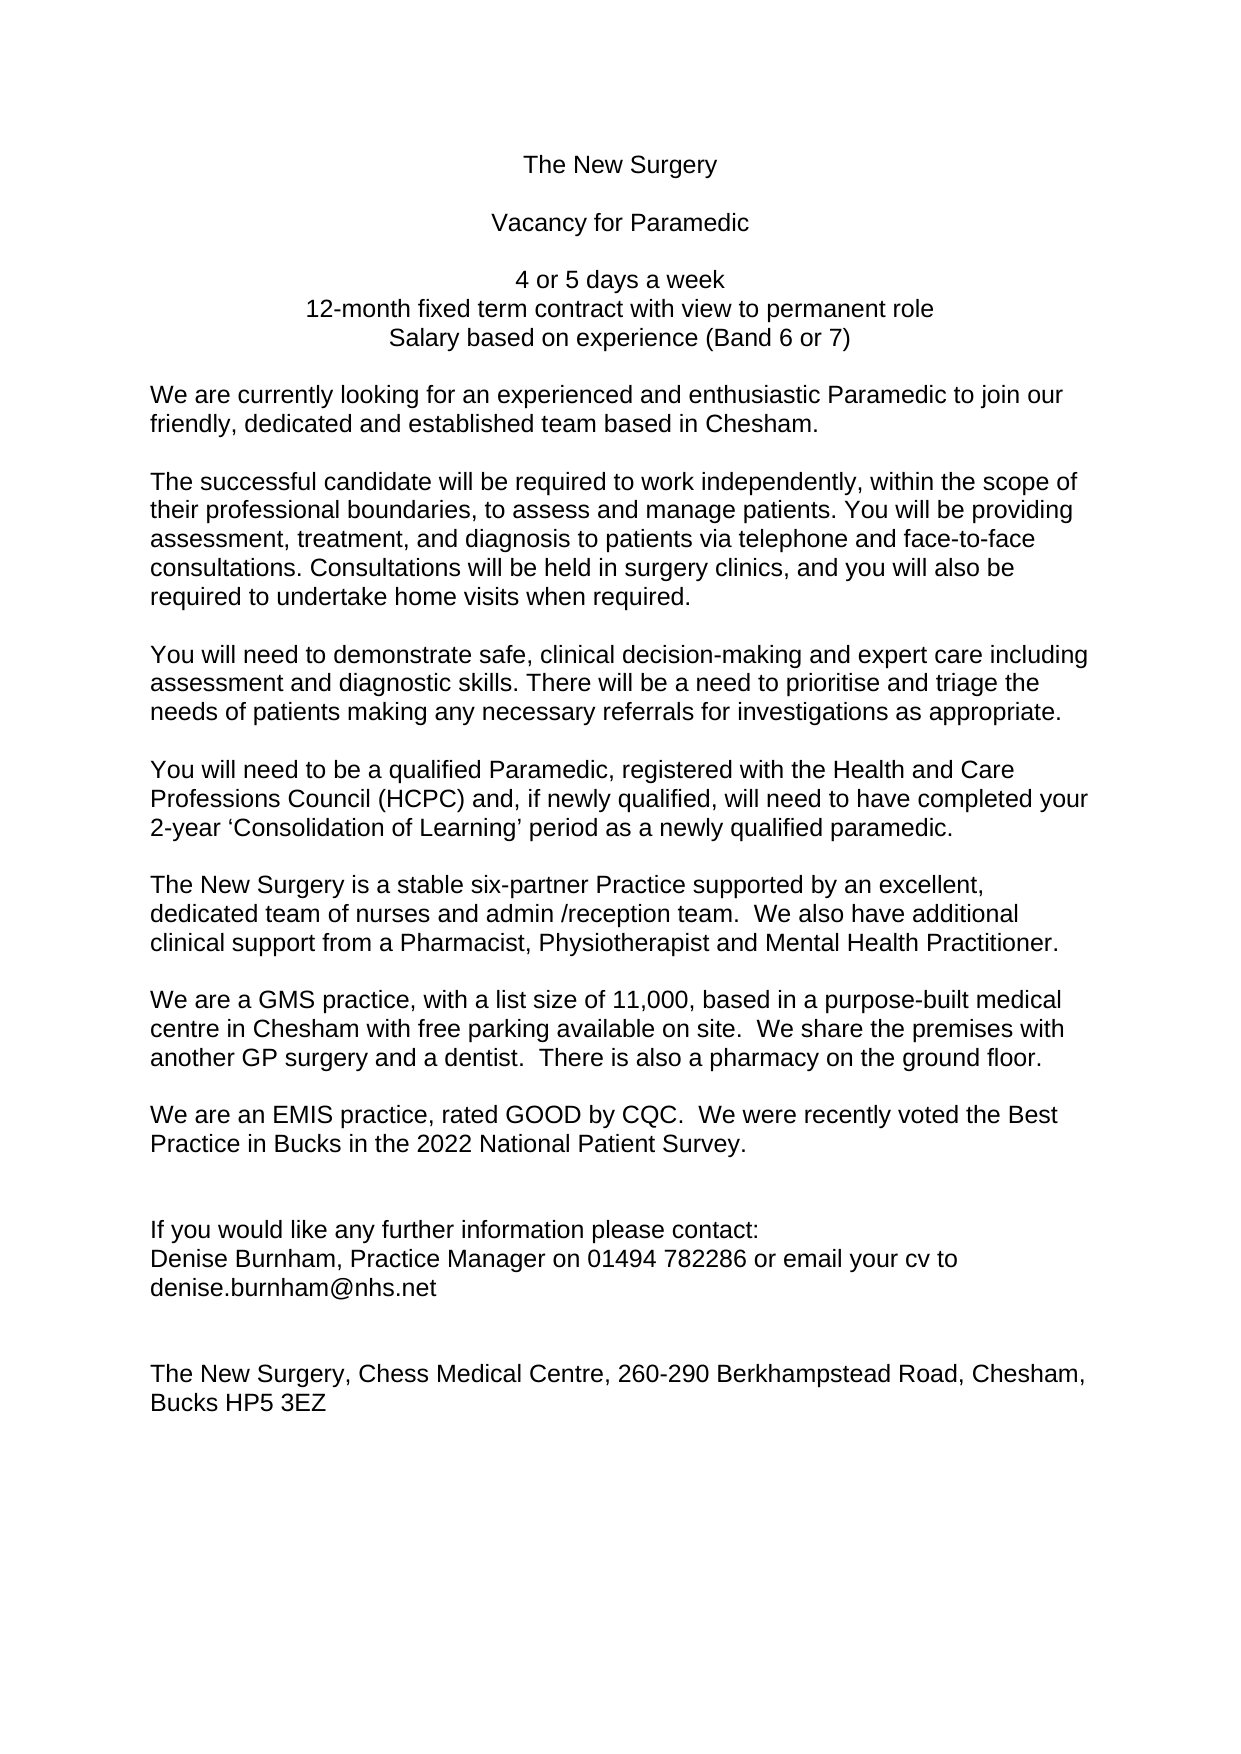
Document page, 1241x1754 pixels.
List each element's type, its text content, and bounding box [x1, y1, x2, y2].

text We are an EMIS practice, rated GOOD by CQC. We were recently voted the Best Practice in Bucks in the 2022 National Patient Survey. [150, 1100, 1090, 1158]
text The New Surgery is a stable six-partner Practice supported by an excellent, dedicated team of nurses and admin /reception team. We also have additional clinical support from a Pharmacist, Physiotherapist and Mental Health Practitioner. [150, 870, 1090, 957]
text Vacancy for Paramedic [150, 207, 1090, 236]
text Salary based on experience (Band 6 or 7) [150, 322, 1090, 351]
text You will need to demonstrate safe, clinical decision-making and expert care including assessment and diagnostic skills. There will be a need to prioritise and triage the needs of patients making any necessary referrals for investigations as appropriate. [150, 639, 1090, 726]
text Denise Burnham, Practice Manager on 01494 782286 or email your cv to denise.burnham@nhs.net [150, 1244, 1090, 1302]
text 4 or 5 days a week [150, 265, 1090, 294]
text 12-month fixed term contract with view to permanent role [150, 294, 1090, 322]
text You will need to be a qualified Paramedic, registered with the Health and Care Professions Council (HCPC) and, if newly qualified, will need to have completed your 2-year ‘Consolidation of Learning’ period as a newly qualified paramedic. [150, 755, 1090, 841]
text We are currently looking for an experienced and enthusiastic Paramedic to join our friendly, dedicated and established team based in Chesham. [150, 380, 1090, 437]
text The successful candidate will be required to work independently, within the scope of their professional boundaries, to assess and manage patients. You will be providing assessment, treatment, and diagnosis to patients via telephone and face-to-face consultations. Consultations will be held in surgery clinics, and you will also be required to undertake home visits when required. [150, 467, 1090, 610]
text If you would like any further information please contact: [150, 1215, 1090, 1244]
text The New Surgery, Chess Medical Centre, 260-290 Berkhampstead Road, Chesham, Bucks HP5 3EZ [150, 1359, 1090, 1417]
text We are a GMS practice, with a list size of 11,000, based in a purpose-built medical centre in Chesham with free parking available on site. We share the premises with another GP surgery and a dentist. There is also a pharmacy on the ground floor. [150, 985, 1090, 1072]
text The New Surgery [150, 150, 1090, 179]
